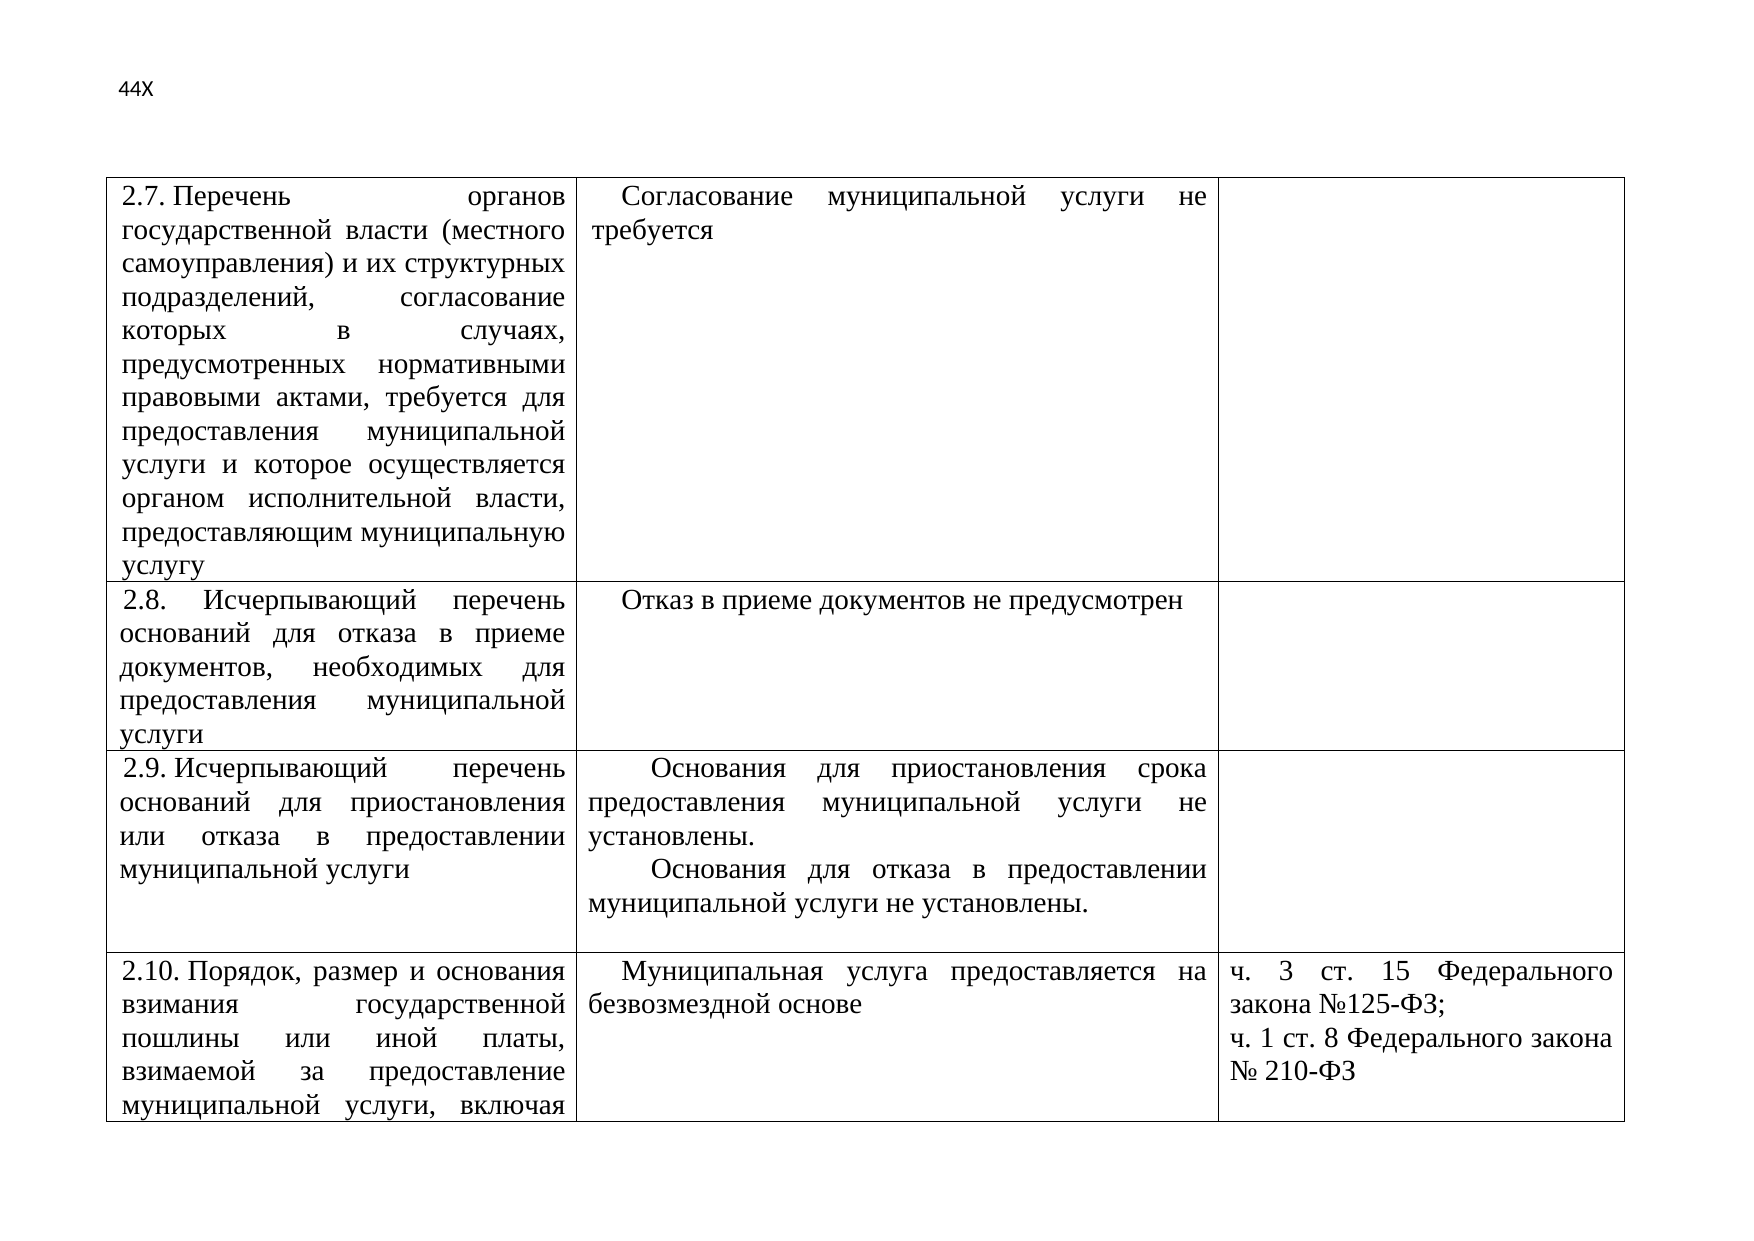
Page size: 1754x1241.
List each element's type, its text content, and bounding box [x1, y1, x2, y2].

table_cell 2.7. Перечень органов государственной власти (местного самоуправления) и их структурных подразделений, согласование которых в случаях, предусмотренных нормативными правовыми актами, требуется для предоставления муниципальной услуги и которое осуществляется органом исполнительной власти, предоставляющим муниципальную услугу [107, 178, 576, 581]
table_cell 2.8. Исчерпывающий перечень оснований для отказа в приеме документов, необходимых для предоставления муниципальной услуги [107, 582, 576, 749]
table_cell [1219, 178, 1624, 581]
table_cell [1219, 751, 1624, 952]
table_cell Согласование муниципальной услуги не требуется [577, 178, 1218, 581]
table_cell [577, 953, 1218, 1121]
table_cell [1219, 953, 1624, 1121]
table_cell [1219, 582, 1624, 749]
table_cell Отказ в приеме документов не предусмотрен [577, 582, 1218, 749]
table_cell 2.9. Исчерпывающий перечень оснований для приостановления или отказа в предоставлении муниципальной услуги [107, 751, 576, 952]
table_cell Основания для приостановления срока предоставления муниципальной услуги не установлены. Основания для отказа в предоставлении муниципальной услуги не установлены. [577, 751, 1218, 952]
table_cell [107, 953, 576, 1121]
